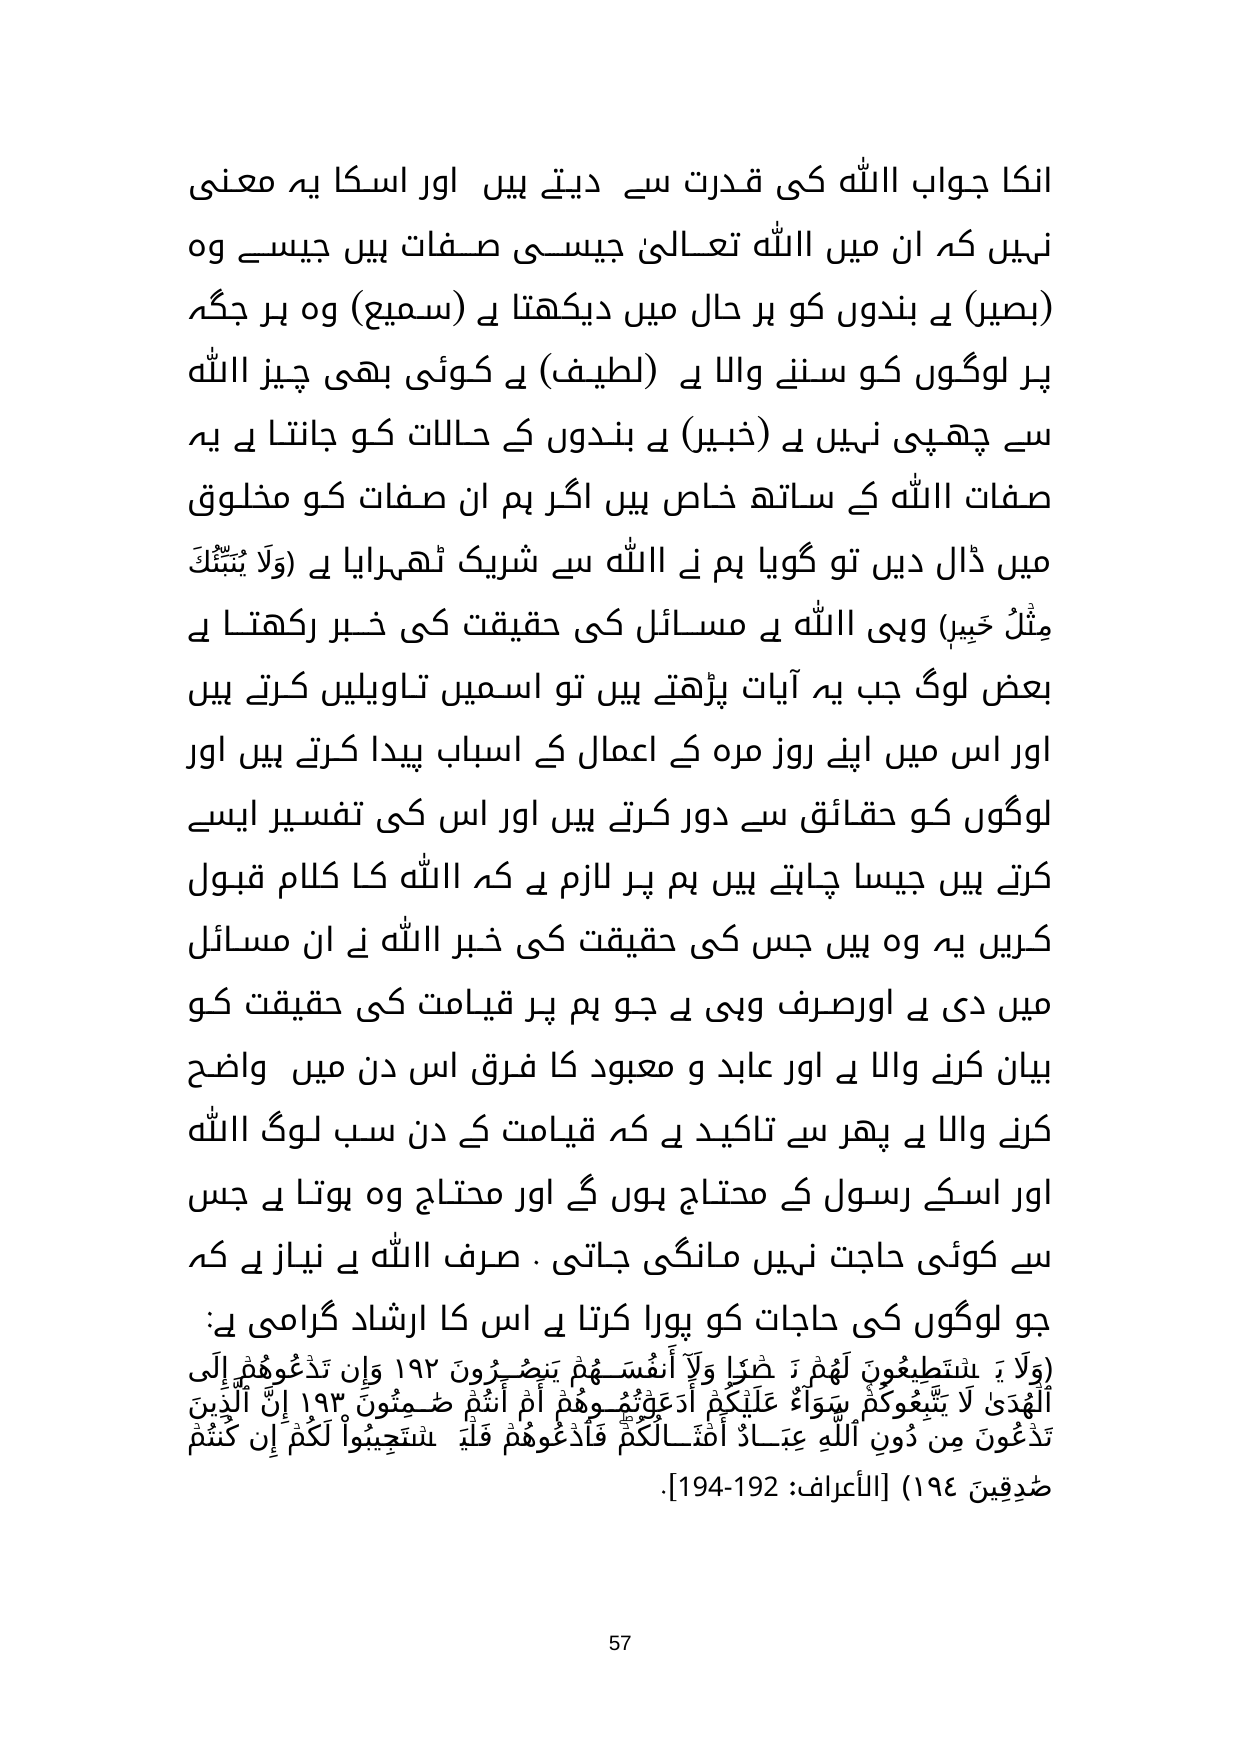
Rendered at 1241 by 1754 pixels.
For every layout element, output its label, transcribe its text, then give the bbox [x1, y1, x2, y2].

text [187, 150, 1053, 1351]
text ﴿وَلَا يَسۡتَطِيعُونَ لَهُمۡ نَصۡرٗا وَلَآ أَنفُسَهُمۡ يَنصُرُونَ ١٩٢ وَإِن تَدۡعُوهُمۡ إِلَى ٱلۡهُدَىٰ لَا يَتَّبِعُوكُمۡۚ سَوَآءٌ عَلَيۡكُمۡ أَدَعَوۡتُمُوهُمۡ أَمۡ أَنتُمۡ صَٰمِتُونَ ١٩٣ إِنَّ ٱلَّذِينَ تَدۡعُونَ مِن دُونِ ٱللَّهِ عِبَادٌ أَمۡثَالُكُمۡۖ فَٱدۡعُوهُمۡ فَلۡيَسۡتَجِيبُواْ لَكُمۡ إِن كُنتُمۡ صَٰدِقِينَ ١٩٤﴾ [الأعراف: 192-194]. [187, 1351, 1053, 1516]
